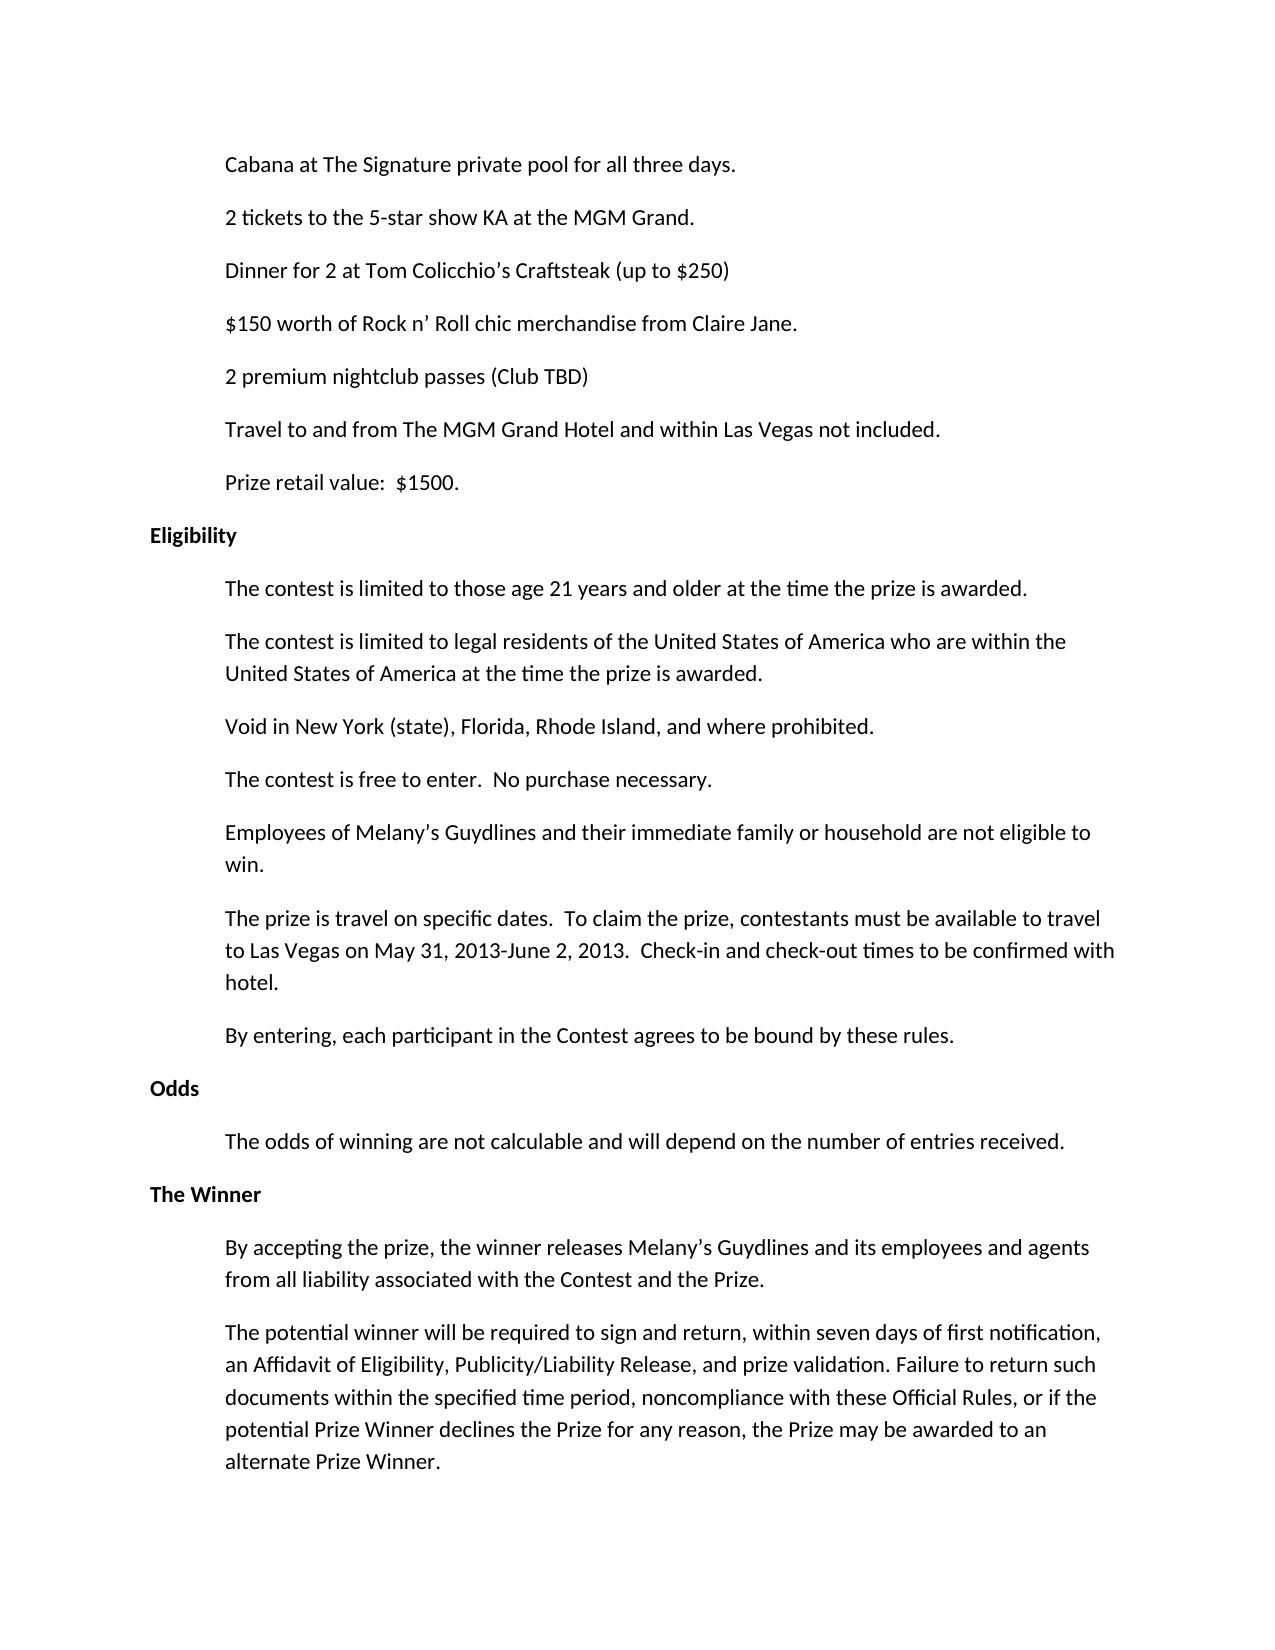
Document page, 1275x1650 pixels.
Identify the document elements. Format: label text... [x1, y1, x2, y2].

text The contest is limited to those age 21 years and older at the time the prize is awarded. [225, 574, 1125, 602]
text Eligibility [150, 521, 1125, 549]
text 2 tickets to the 5-star show KA at the MGM Grand. [225, 203, 1125, 231]
text Cabana at The Signature private pool for all three days. [225, 150, 1125, 178]
text Employees of Melany’s Guydlines and their immediate family or household are not eligible to win. [225, 818, 1125, 879]
text The Winner [150, 1180, 1125, 1208]
text Prize retail value: $1500. [225, 468, 1125, 496]
text Travel to and from The MGM Grand Hotel and within Las Vegas not included. [225, 415, 1125, 443]
text The prize is travel on specific dates. To claim the prize, contestants must be available to travel to Las Vegas on May 31, 2013-June 2, 2013. Check-in and check-out times to be confirmed with hotel. [225, 904, 1125, 996]
text Void in New York (state), Florida, Rhode Island, and where prohibited. [225, 712, 1125, 740]
text By accepting the prize, the winner releases Melany’s Guydlines and its employees and agents from all liability associated with the Contest and the Prize. [225, 1233, 1125, 1293]
text The contest is free to enter. No purchase necessary. [225, 765, 1125, 793]
text By entering, each participant in the Contest agrees to be bound by these rules. [225, 1021, 1125, 1049]
text The contest is limited to legal residents of the United States of America who are within the United States of America at the time the prize is awarded. [225, 627, 1125, 687]
text The potential winner will be required to sign and return, within seven days of first notification, an Affidavit of Eligibility, Publicity/Liability Release, and prize validation. Failure to return such documents within the specified time period, noncompliance with these Official Rules, or if the potential Prize Winner declines the Prize for any reason, the Prize may be awarded to an alternate Prize Winner. [225, 1318, 1125, 1475]
text Dinner for 2 at Tom Colicchio’s Craftsteak (up to $250) [225, 256, 1125, 284]
text $150 worth of Rock n’ Roll chic merchandise from Claire Jane. [225, 309, 1125, 337]
text 2 premium nightclub passes (Club TBD) [225, 362, 1125, 390]
text Odds [150, 1074, 1125, 1102]
text The odds of winning are not calculable and will depend on the number of entries received. [225, 1127, 1125, 1155]
